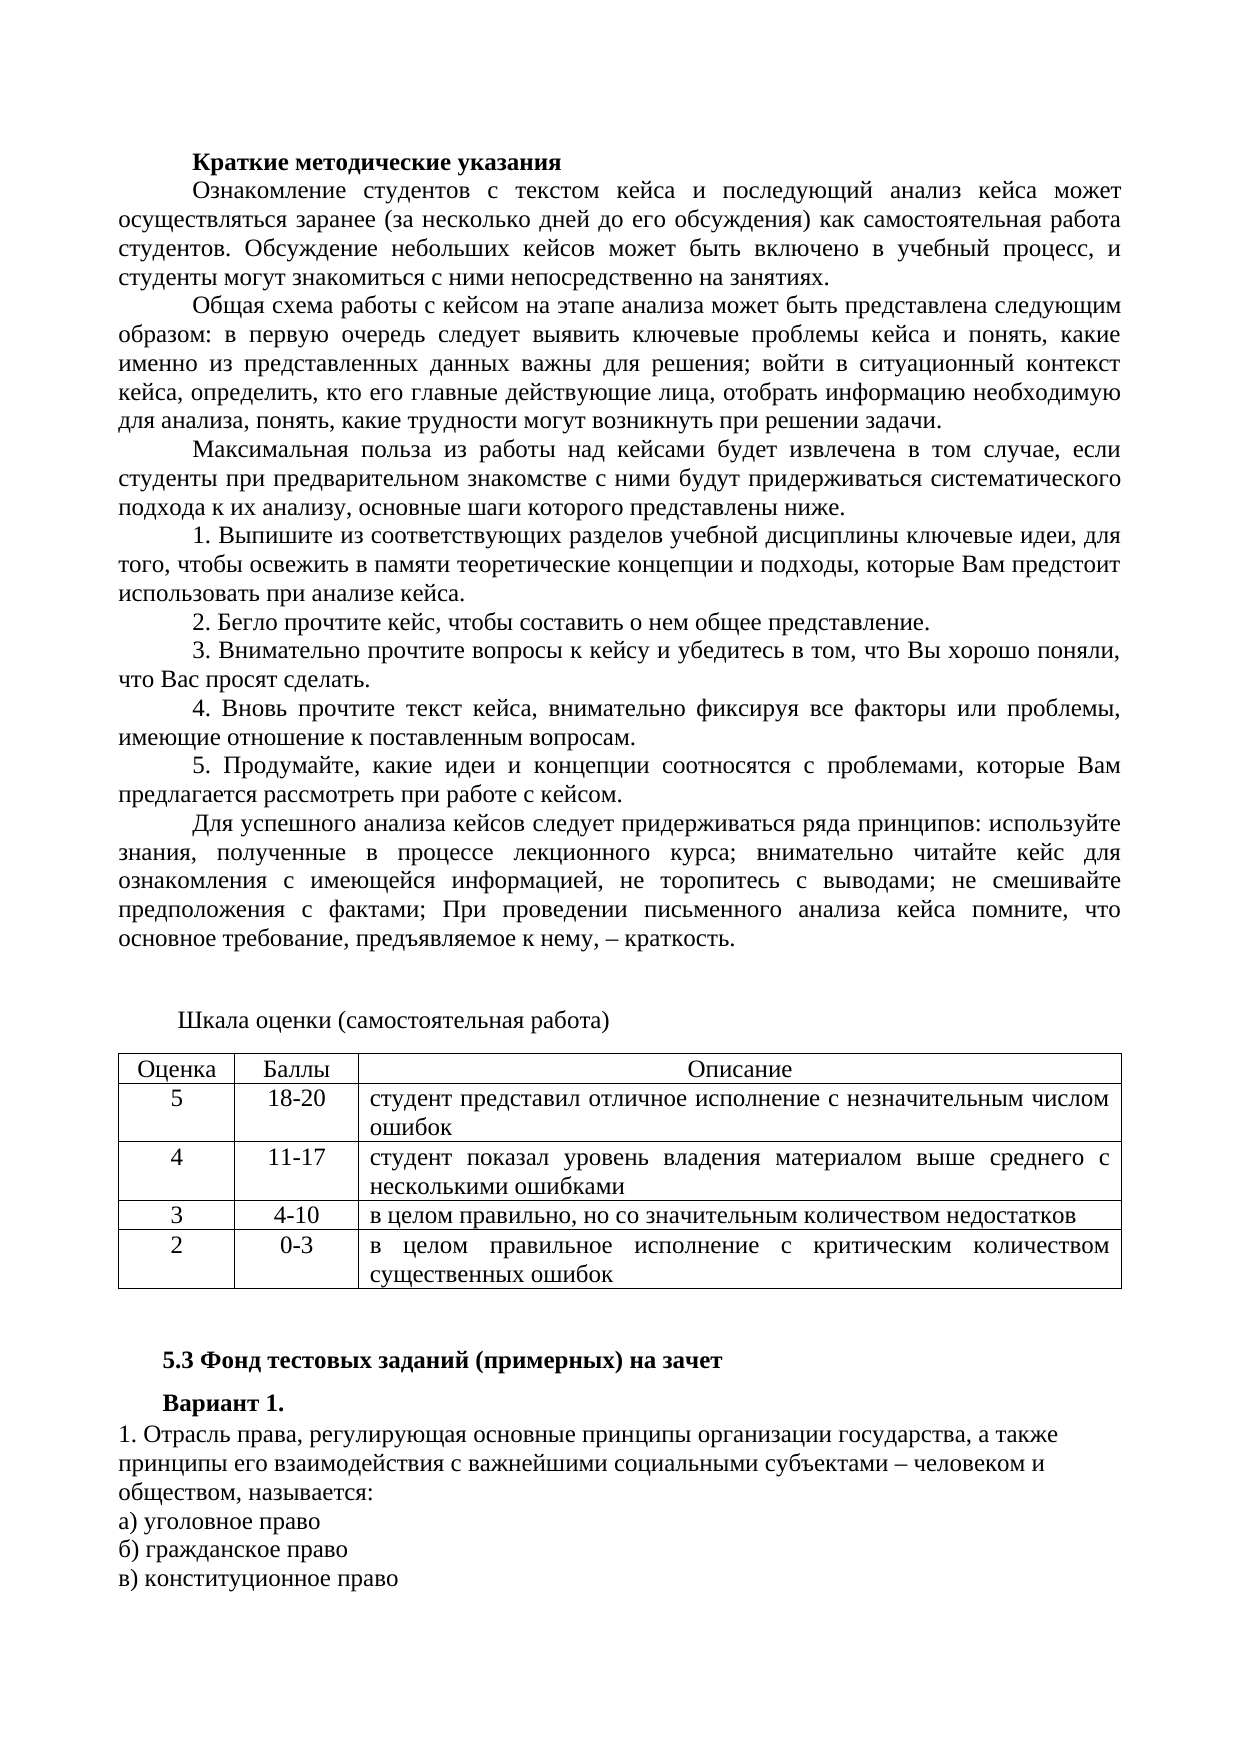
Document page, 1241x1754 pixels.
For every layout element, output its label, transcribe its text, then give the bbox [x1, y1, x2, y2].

text а) уголовное право [118, 1506, 1122, 1534]
table_header Баллы [235, 1054, 358, 1082]
table_cell 11-17 [235, 1142, 358, 1199]
text 2. Бегло прочтите кейс, чтобы составить о нем общее представление. [118, 607, 1122, 636]
text Вариант 1. [118, 1388, 1122, 1417]
text Ознакомление студентов с текстом кейса и последующий анализ кейса может осуществляться заранее (за несколько дней до его обсуждения) как самостоятельная работа студентов. Обсуждение небольших кейсов может быть включено в учебный процесс, и студенты могут знакомиться с ними непосредственно на занятиях. [118, 176, 1122, 291]
table_cell студент представил отличное исполнение с незначительным числом ошибок [359, 1084, 1121, 1141]
table_header Оценка [119, 1054, 234, 1082]
text Общая схема работы с кейсом на этапе анализа может быть представлена следующим образом: в первую очередь следует выявить ключевые проблемы кейса и понять, какие именно из представленных данных важны для решения; войти в ситуационный контекст кейса, определить, кто его главные действующие лица, отобрать информацию необходимую для анализа, понять, какие трудности могут возникнуть при решении задачи. [118, 291, 1122, 434]
table_cell 4 [119, 1142, 234, 1199]
text Шкала оценки (самостоятельная работа) [177, 1005, 1122, 1034]
table_cell в целом правильно, но со значительным количеством недостатков [359, 1201, 1121, 1229]
table_cell 0-3 [235, 1230, 358, 1288]
table_cell 18-20 [235, 1084, 358, 1141]
table_cell 4-10 [235, 1201, 358, 1229]
text Максимальная польза из работы над кейсами будет извлечена в том случае, если студенты при предварительном знакомстве с ними будут придерживаться систематического подхода к их анализу, основные шаги которого представлены ниже. [118, 434, 1122, 521]
text 5. Продумайте, какие идеи и концепции соотносятся с проблемами, которые Вам предлагается рассмотреть при работе с кейсом. [118, 751, 1122, 808]
table_cell 3 [119, 1201, 234, 1229]
text в) конституционное право [118, 1563, 1122, 1592]
table_cell 2 [119, 1230, 234, 1288]
table_cell в целом правильное исполнение с критическим количеством существенных ошибок [359, 1230, 1121, 1288]
text Краткие методические указания [118, 147, 1122, 176]
text 1. Выпишите из соответствующих разделов учебной дисциплины ключевые идеи, для того, чтобы освежить в памяти теоретические концепции и подходы, которые Вам предстоит использовать при анализе кейса. [118, 521, 1122, 607]
text Для успешного анализа кейсов следует придерживаться ряда принципов: используйте знания, полученные в процессе лекционного курса; внимательно читайте кейс для ознакомления с имеющейся информацией, не торопитесь с выводами; не смешивайте предположения с фактами; При проведении письменного анализа кейса помните, что основное требование, предъявляемое к нему, – краткость. [118, 808, 1122, 952]
text 1. Отрасль права, регулирующая основные принципы организации государства, а также принципы его взаимодействия с важнейшими социальными субъектами – человеком и обществом, называется: [118, 1419, 1122, 1506]
table_cell 5 [119, 1084, 234, 1141]
text 5.3 Фонд тестовых заданий (примерных) на зачет [118, 1345, 1122, 1374]
text б) гражданское право [118, 1534, 1122, 1563]
table_header Описание [359, 1054, 1121, 1082]
text 3. Внимательно прочтите вопросы к кейсу и убедитесь в том, что Вы хорошо поняли, что Вас просят сделать. [118, 636, 1122, 693]
text 4. Вновь прочтите текст кейса, внимательно фиксируя все факторы или проблемы, имеющие отношение к поставленным вопросам. [118, 693, 1122, 751]
table_cell студент показал уровень владения материалом выше среднего с несколькими ошибками [359, 1142, 1121, 1199]
